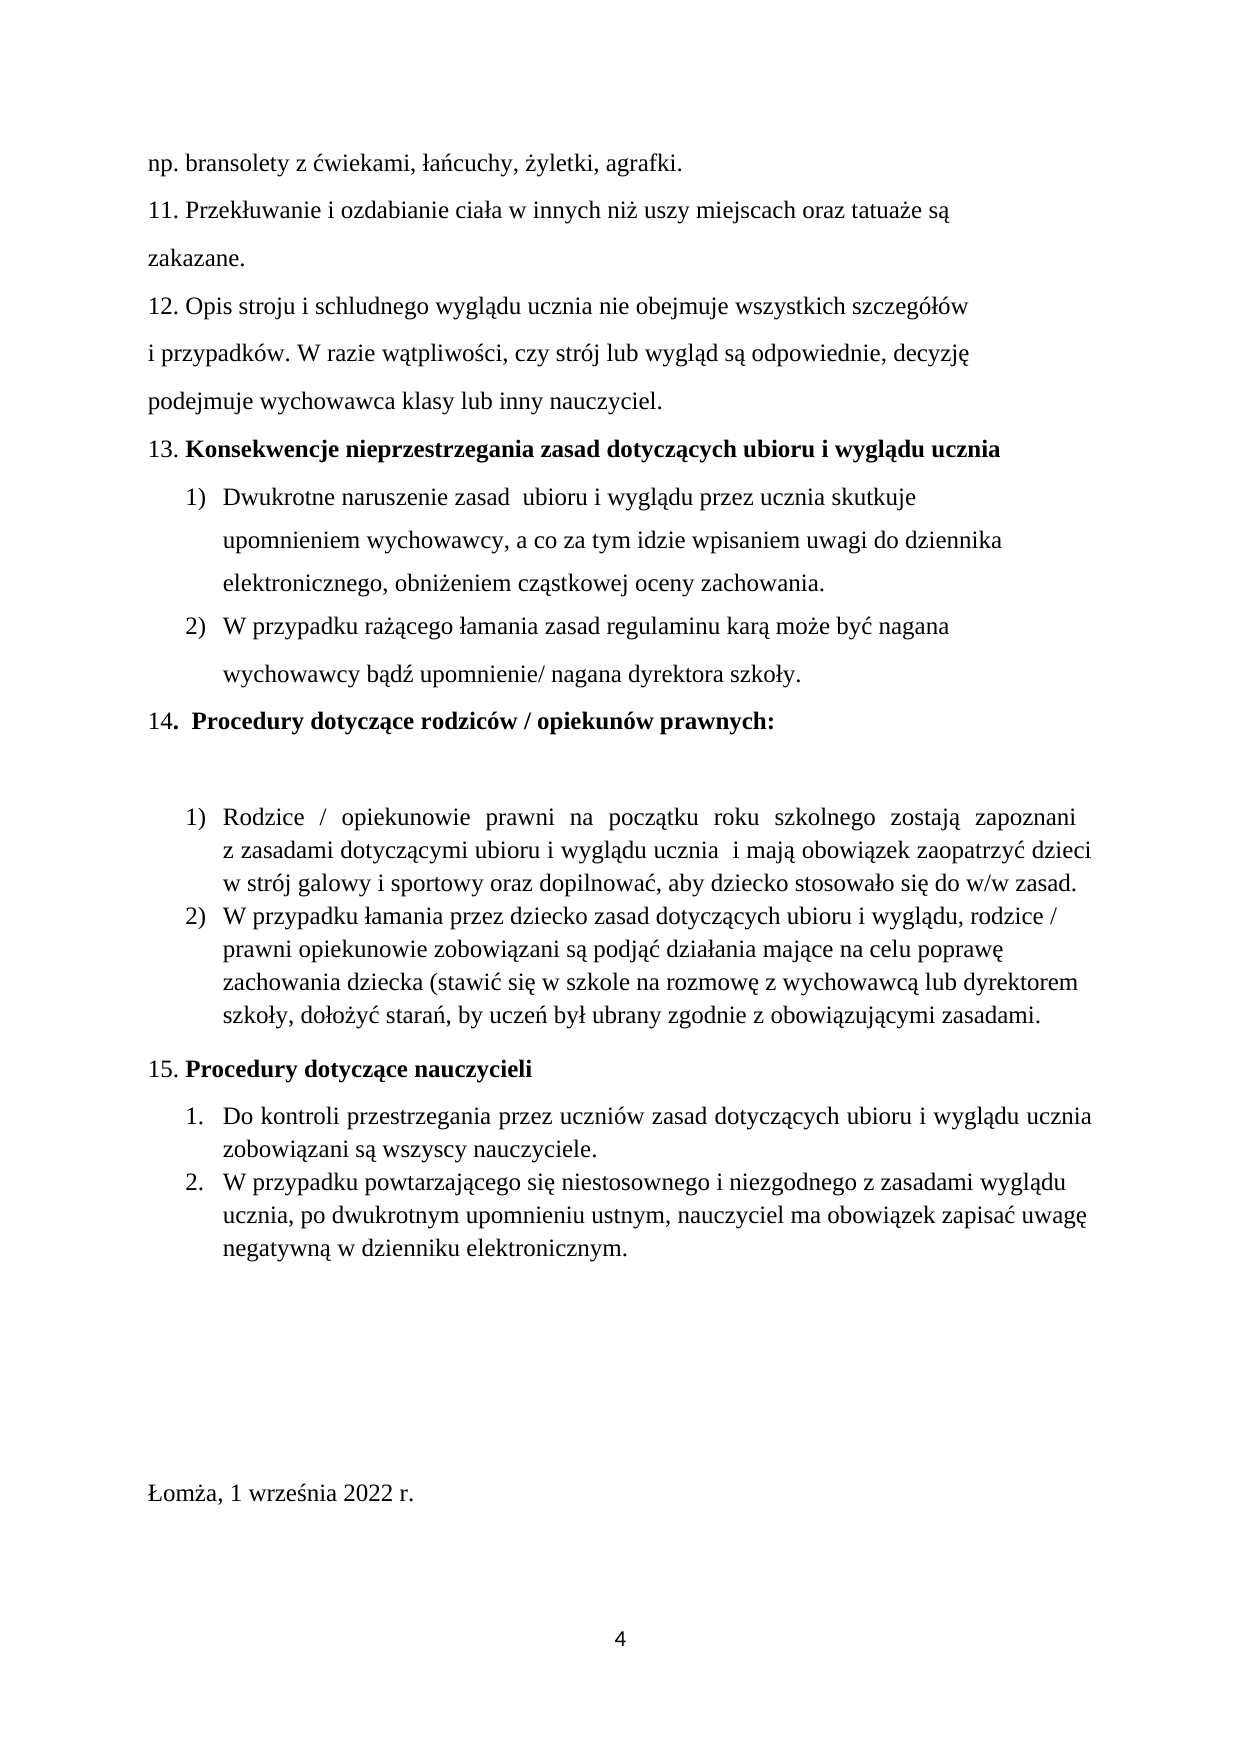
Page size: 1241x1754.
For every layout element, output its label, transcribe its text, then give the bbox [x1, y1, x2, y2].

list W przypadku powtarzającego się niestosownego i niezgodnego z zasadami wyglądu ucznia, po dwukrotnym upomnieniu ustnym, nauczyciel ma obowiązek zapisać uwagę negatywną w dzienniku elektronicznym. [185, 1167, 1093, 1262]
list W przypadku łamania przez dziecko zasad dotyczących ubioru i wyglądu, rodzice / prawni opiekunowie zobowiązani są podjąć działania mające na celu poprawę zachowania dziecka (stawić się w szkole na rozmowę z wychowawcą lub dyrektorem szkoły, dołożyć starań, by uczeń był ubrany zgodnie z obowiązującymi zasadami. [185, 901, 1093, 1029]
text 14. Procedury dotyczące rodziców / opiekunów prawnych: [148, 706, 1093, 735]
text podejmuje wychowawca klasy lub inny nauczyciel. [148, 386, 1093, 415]
text wychowawcy bądź upomnienie/ nagana dyrektora szkoły. [148, 659, 1093, 687]
text i przypadków. W razie wątpliwości, czy strój lub wygląd są odpowiednie, decyzję [148, 338, 1093, 367]
text 15. Procedury dotyczące nauczycieli [148, 1054, 1093, 1082]
list Do kontroli przestrzegania przez uczniów zasad dotyczących ubioru i wyglądu ucznia zobowiązani są wszyscy nauczyciele. [185, 1101, 1093, 1163]
text 12. Opis stroju i schludnego wyglądu ucznia nie obejmuje wszystkich szczegółów [148, 291, 1093, 319]
text 11. Przekłuwanie i ozdabianie ciała w innych niż uszy miejscach oraz tatuaże są [148, 195, 1093, 224]
text 13. Konsekwencje nieprzestrzegania zasad dotyczących ubioru i wyglądu ucznia [148, 434, 1093, 463]
list Dwukrotne naruszenie zasad ubioru i wyglądu przez ucznia skutkuje [185, 482, 1093, 510]
text Łomża, 1 września 2022 r. [148, 1478, 1093, 1507]
text zakazane. [148, 243, 1093, 272]
text np. bransolety z ćwiekami, łańcuchy, żyletki, agrafki. [148, 148, 1093, 176]
list upomnieniem wychowawcy, a co za tym idzie wpisaniem uwagi do dziennika elektronicznego, obniżeniem cząstkowej oceny zachowania. [223, 525, 1093, 597]
list W przypadku rażącego łamania zasad regulaminu karą może być nagana [185, 611, 1093, 640]
list Rodzice / opiekunowie prawni na początku roku szkolnego zostają zapoznani z zasadami dotyczącymi ubioru i wyglądu ucznia i mają obowiązek zaopatrzyć dzieci w strój galowy i sportowy oraz dopilnować, aby dziecko stosowało się do w/w zasad. [185, 802, 1093, 897]
